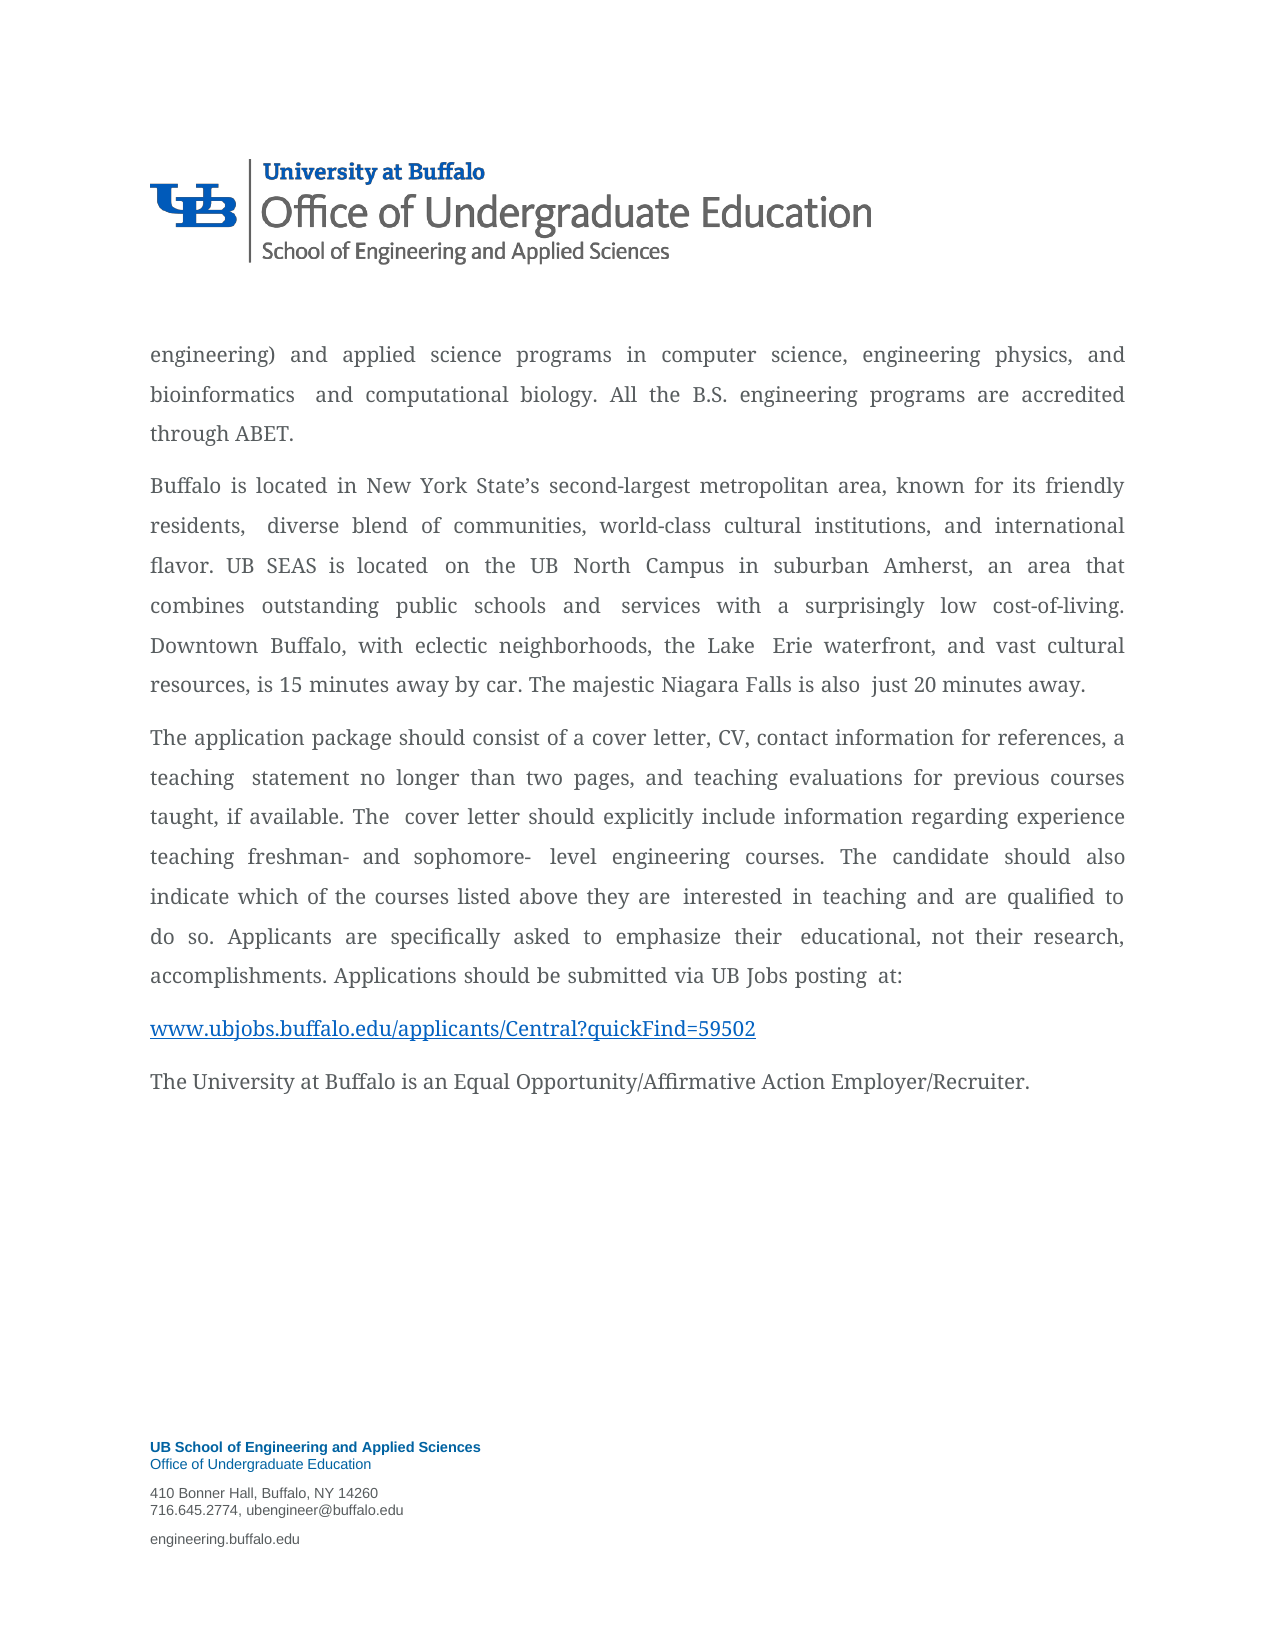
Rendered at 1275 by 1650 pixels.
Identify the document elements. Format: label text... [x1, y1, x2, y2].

text engineering) and applied science programs in computer science, engineering physics, and bioinformatics and computational biology. All the B.S. engineering programs are accredited through ABET. [150, 341, 1125, 448]
text The application package should consist of a cover letter, CV, contact information for references, a teaching statement no longer than two pages, and teaching evaluations for previous courses taught, if available. The cover letter should explicitly include information regarding experience teaching freshman- and sophomore- level engineering courses. The candidate should also indicate which of the courses listed above they are interested in teaching and are qualified to do so. Applicants are specifically asked to emphasize their educational, not their research, accomplishments. Applications should be submitted via UB Jobs posting at: [150, 723, 1125, 990]
text The University at Buffalo is an Equal Opportunity/Affirmative Action Employer/Recruiter. [150, 1067, 1137, 1095]
text www.ubjobs.buffalo.edu/applicants/Central?quickFind=59502 [150, 1014, 1137, 1042]
text Buffalo is located in New York State’s second-largest metropolitan area, known for its friendly residents, diverse blend of communities, world-class cultural institutions, and international flavor. UB SEAS is located on the UB North Campus in suburban Amherst, an area that combines outstanding public schools and services with a surprisingly low cost-of-living. Downtown Buffalo, with eclectic neighborhoods, the Lake Erie waterfront, and vast cultural resources, is 15 minutes away by car. The majestic Niagara Falls is also just 20 minutes away. [150, 472, 1125, 699]
picture [150, 159, 871, 265]
